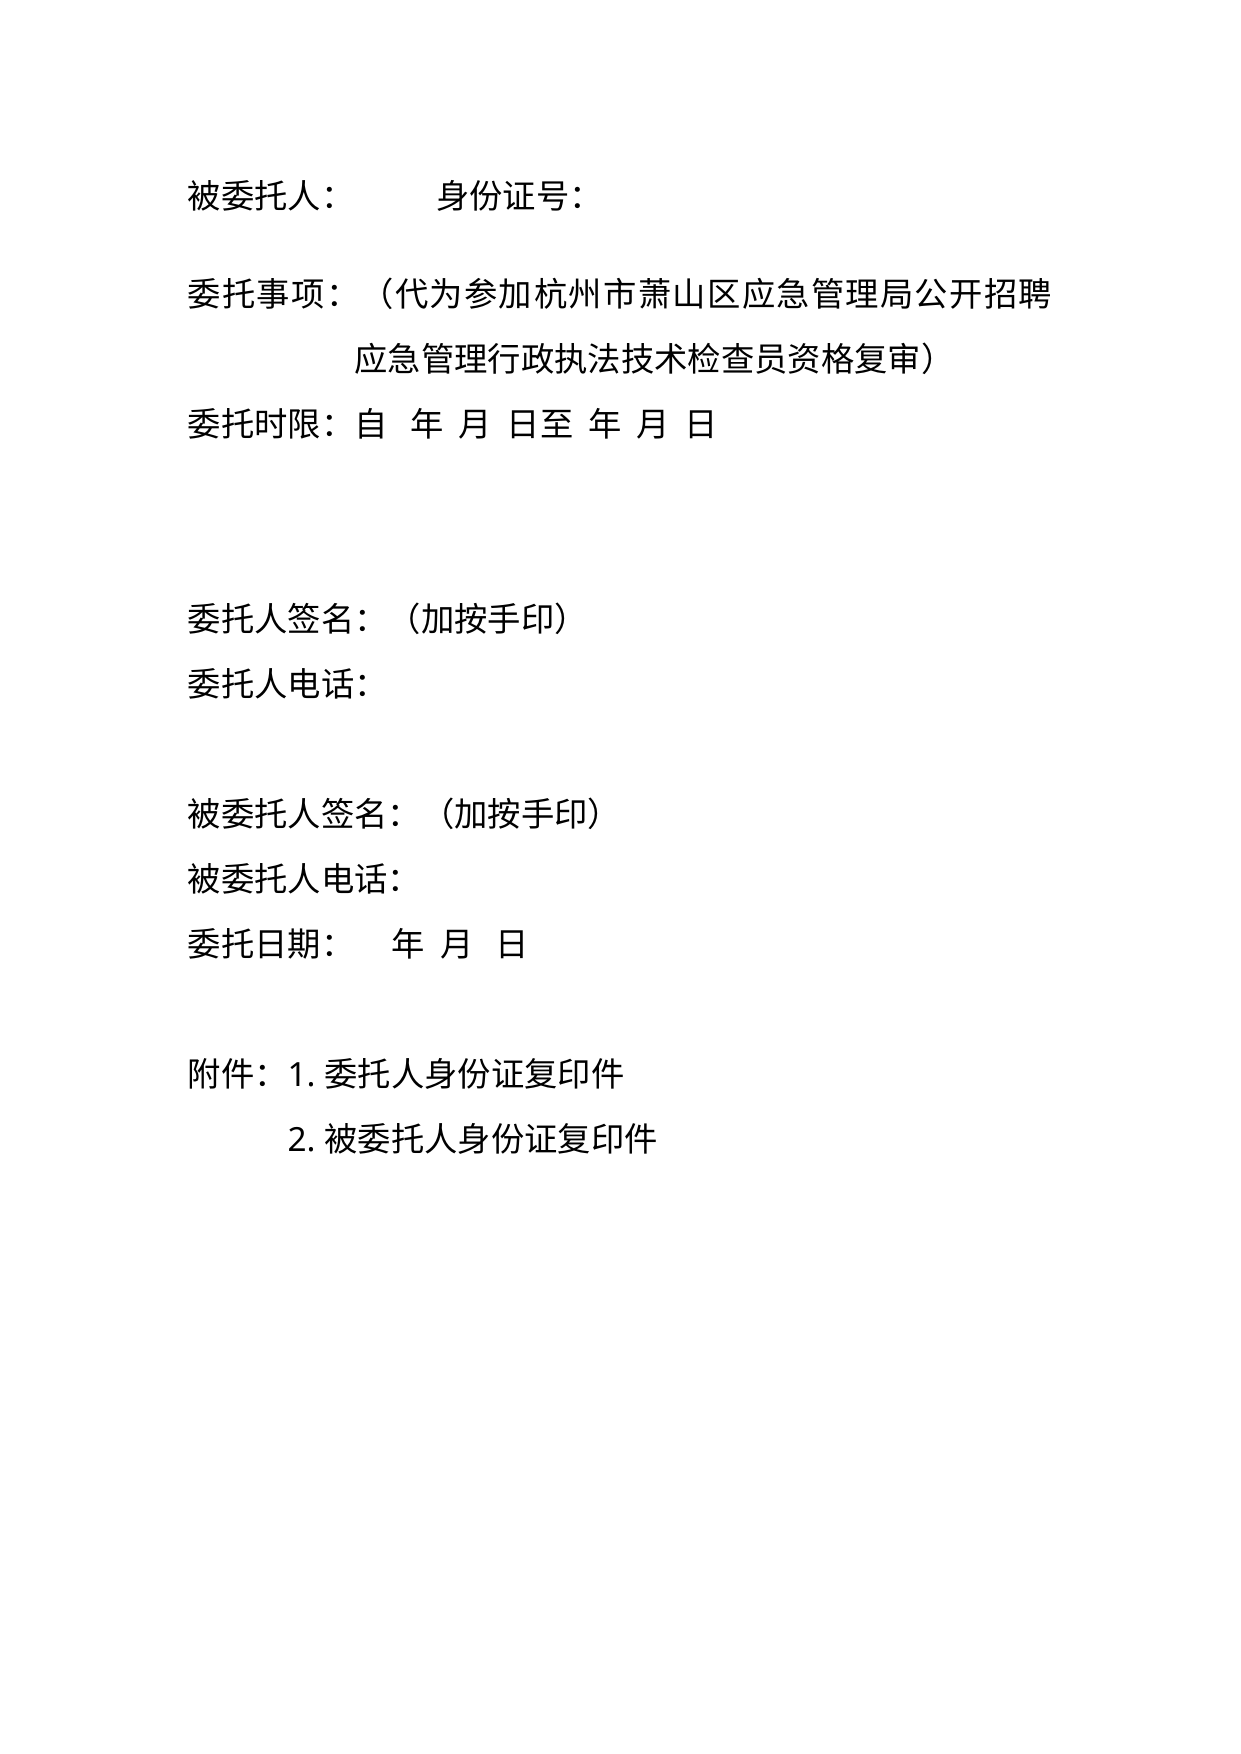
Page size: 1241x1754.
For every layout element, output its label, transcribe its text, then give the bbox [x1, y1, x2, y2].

text 被委托人： 身份证号： [187, 162, 1053, 227]
text 委托人电话： [187, 649, 1053, 714]
text 委托事项：（代为参加杭州市萧山区应急管理局公开招聘应急管理行政执法技术检查员资格复审） [187, 259, 1053, 389]
text 委托时限：自 年 月 日至 年 月 日 [187, 389, 1053, 454]
text 附件：1. 委托人身份证复印件 [187, 1039, 1053, 1104]
text 被委托人电话： [187, 844, 1053, 909]
text 被委托人签名：（加按手印） [187, 779, 1053, 844]
text 委托人签名：（加按手印） [187, 584, 1053, 649]
text 委托日期： 年 月 日 [187, 909, 1053, 974]
text 2. 被委托人身份证复印件 [187, 1104, 1053, 1169]
